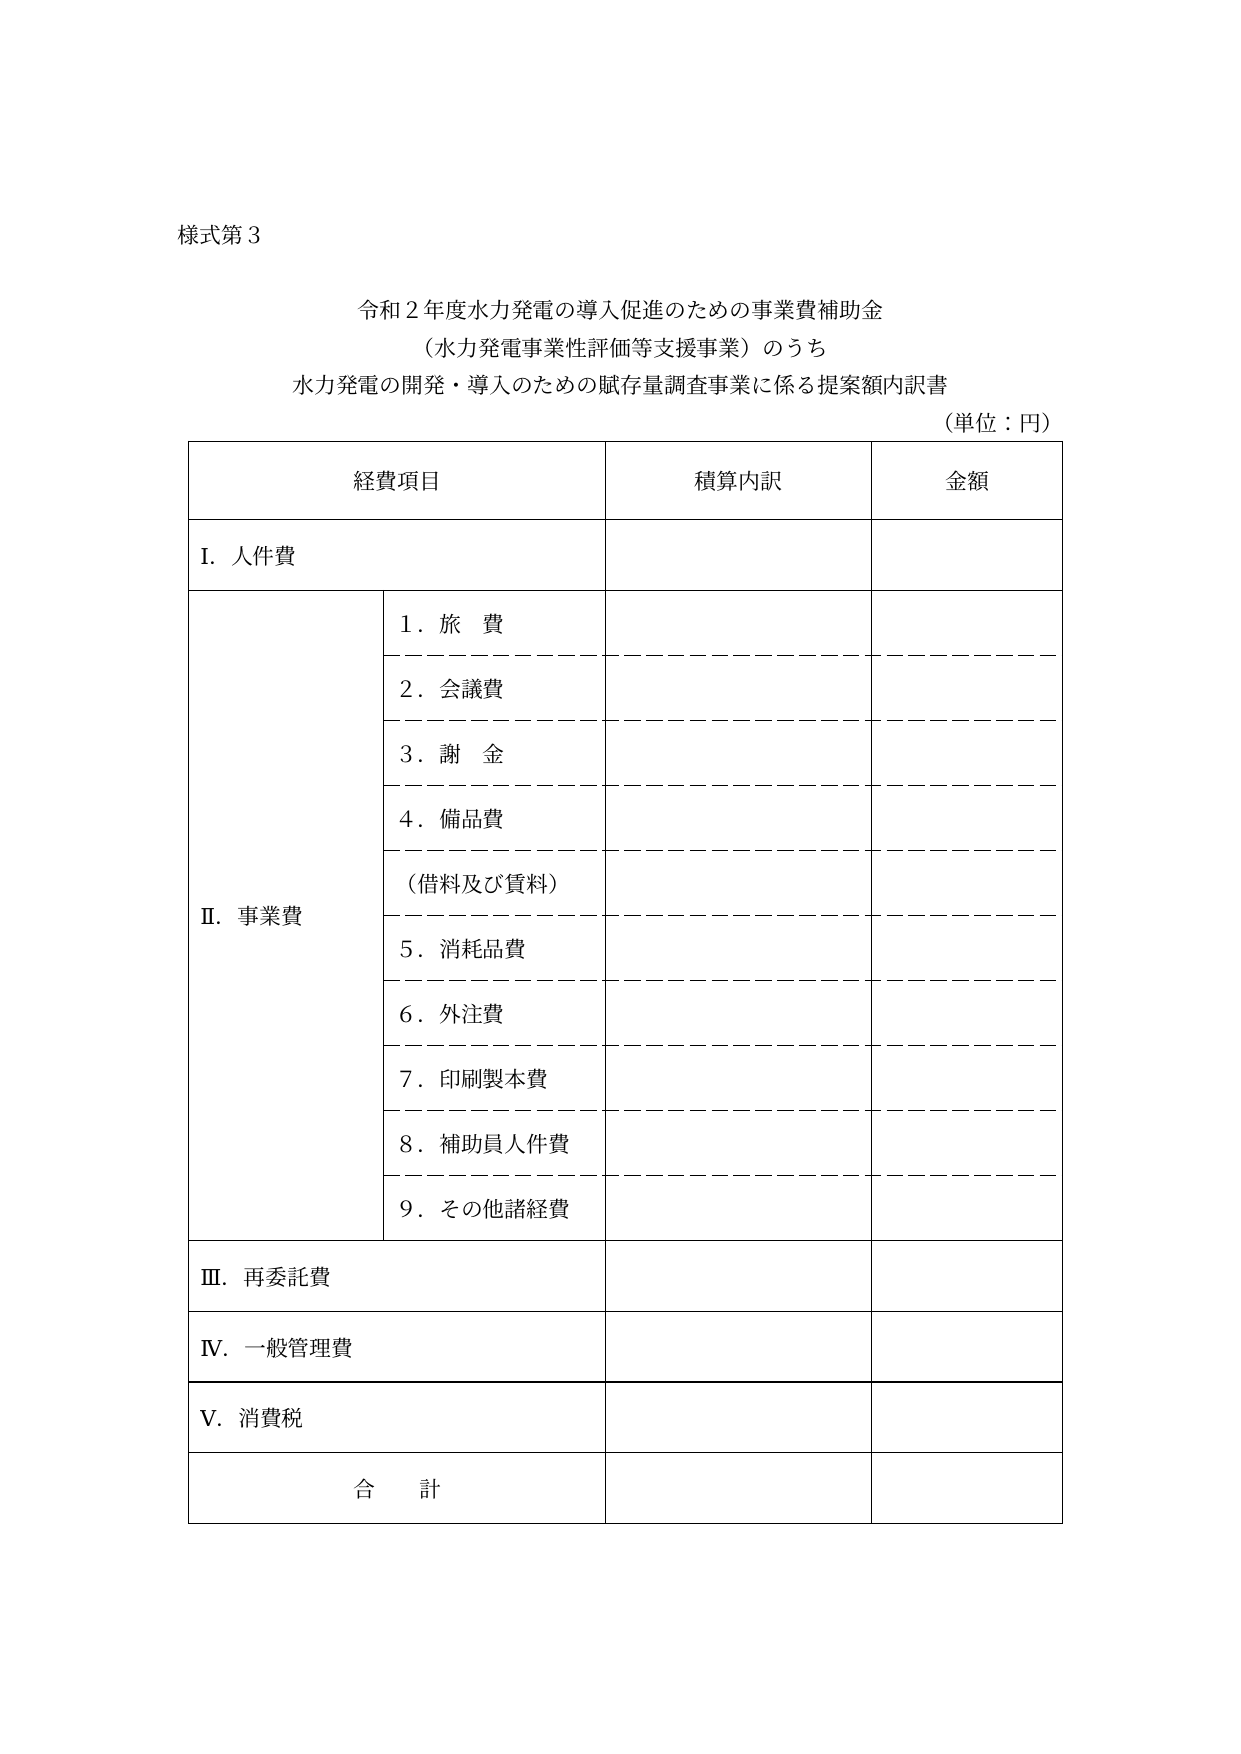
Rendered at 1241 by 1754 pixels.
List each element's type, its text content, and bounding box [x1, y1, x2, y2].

table_cell [872, 1312, 1062, 1381]
table_cell ８．補助員人件費 [384, 1110, 605, 1175]
table_cell [872, 785, 1062, 850]
table_cell [872, 591, 1062, 655]
table_cell ９．その他諸経費 [384, 1175, 605, 1240]
table_cell [606, 1453, 871, 1523]
table_cell [606, 1241, 871, 1311]
table_cell [872, 1383, 1062, 1452]
table_cell [606, 655, 871, 720]
table_cell [872, 850, 1062, 915]
table_cell Ⅴ．消費税 [189, 1383, 605, 1452]
table_cell [606, 850, 871, 915]
table_header 積算内訳 [606, 442, 871, 519]
table_cell 合 計 [189, 1453, 605, 1523]
table_cell ５．消耗品費 [384, 915, 605, 980]
text （水力発電事業性評価等支援事業）のうち [177, 328, 1063, 366]
table_cell [606, 980, 871, 1045]
text 水力発電の開発・導入のための賦存量調査事業に係る提案額内訳書 [177, 366, 1063, 403]
table_cell [606, 1110, 871, 1175]
table_cell [872, 915, 1062, 980]
text 様式第３ [177, 216, 1063, 253]
table_cell １．旅 費 [384, 591, 605, 655]
table_cell [606, 591, 871, 655]
table_cell [872, 720, 1062, 785]
table_cell [872, 1453, 1062, 1523]
table_cell [872, 1110, 1062, 1175]
table_cell （借料及び賃料） [384, 850, 605, 915]
table_cell [606, 1383, 871, 1452]
table_cell [606, 915, 871, 980]
table_cell [872, 1045, 1062, 1110]
table_header 金額 [872, 442, 1062, 519]
table_cell [606, 720, 871, 785]
text 令和２年度水力発電の導入促進のための事業費補助金 [177, 291, 1063, 328]
table_cell [606, 1175, 871, 1240]
table_cell Ⅱ．事業費 [189, 591, 383, 1240]
table_cell Ⅲ．再委託費 [189, 1241, 605, 1311]
table_cell ４．備品費 [384, 785, 605, 850]
table_cell ２．会議費 [384, 655, 605, 720]
table_cell Ⅰ．人件費 [189, 520, 605, 590]
table_cell [606, 1312, 871, 1381]
table_cell [872, 655, 1062, 720]
table_cell [606, 785, 871, 850]
table_cell [872, 520, 1062, 590]
table_cell ７．印刷製本費 [384, 1045, 605, 1110]
table_header 経費項目 [189, 442, 605, 519]
table_cell [606, 1045, 871, 1110]
table_cell ３．謝 金 [384, 720, 605, 785]
text （単位：円） [177, 403, 1063, 441]
table_cell [872, 980, 1062, 1045]
table_cell [872, 1241, 1062, 1311]
table_cell ６．外注費 [384, 980, 605, 1045]
table_cell [606, 520, 871, 590]
table_cell Ⅳ．一般管理費 [189, 1312, 605, 1381]
table_cell [872, 1175, 1062, 1240]
